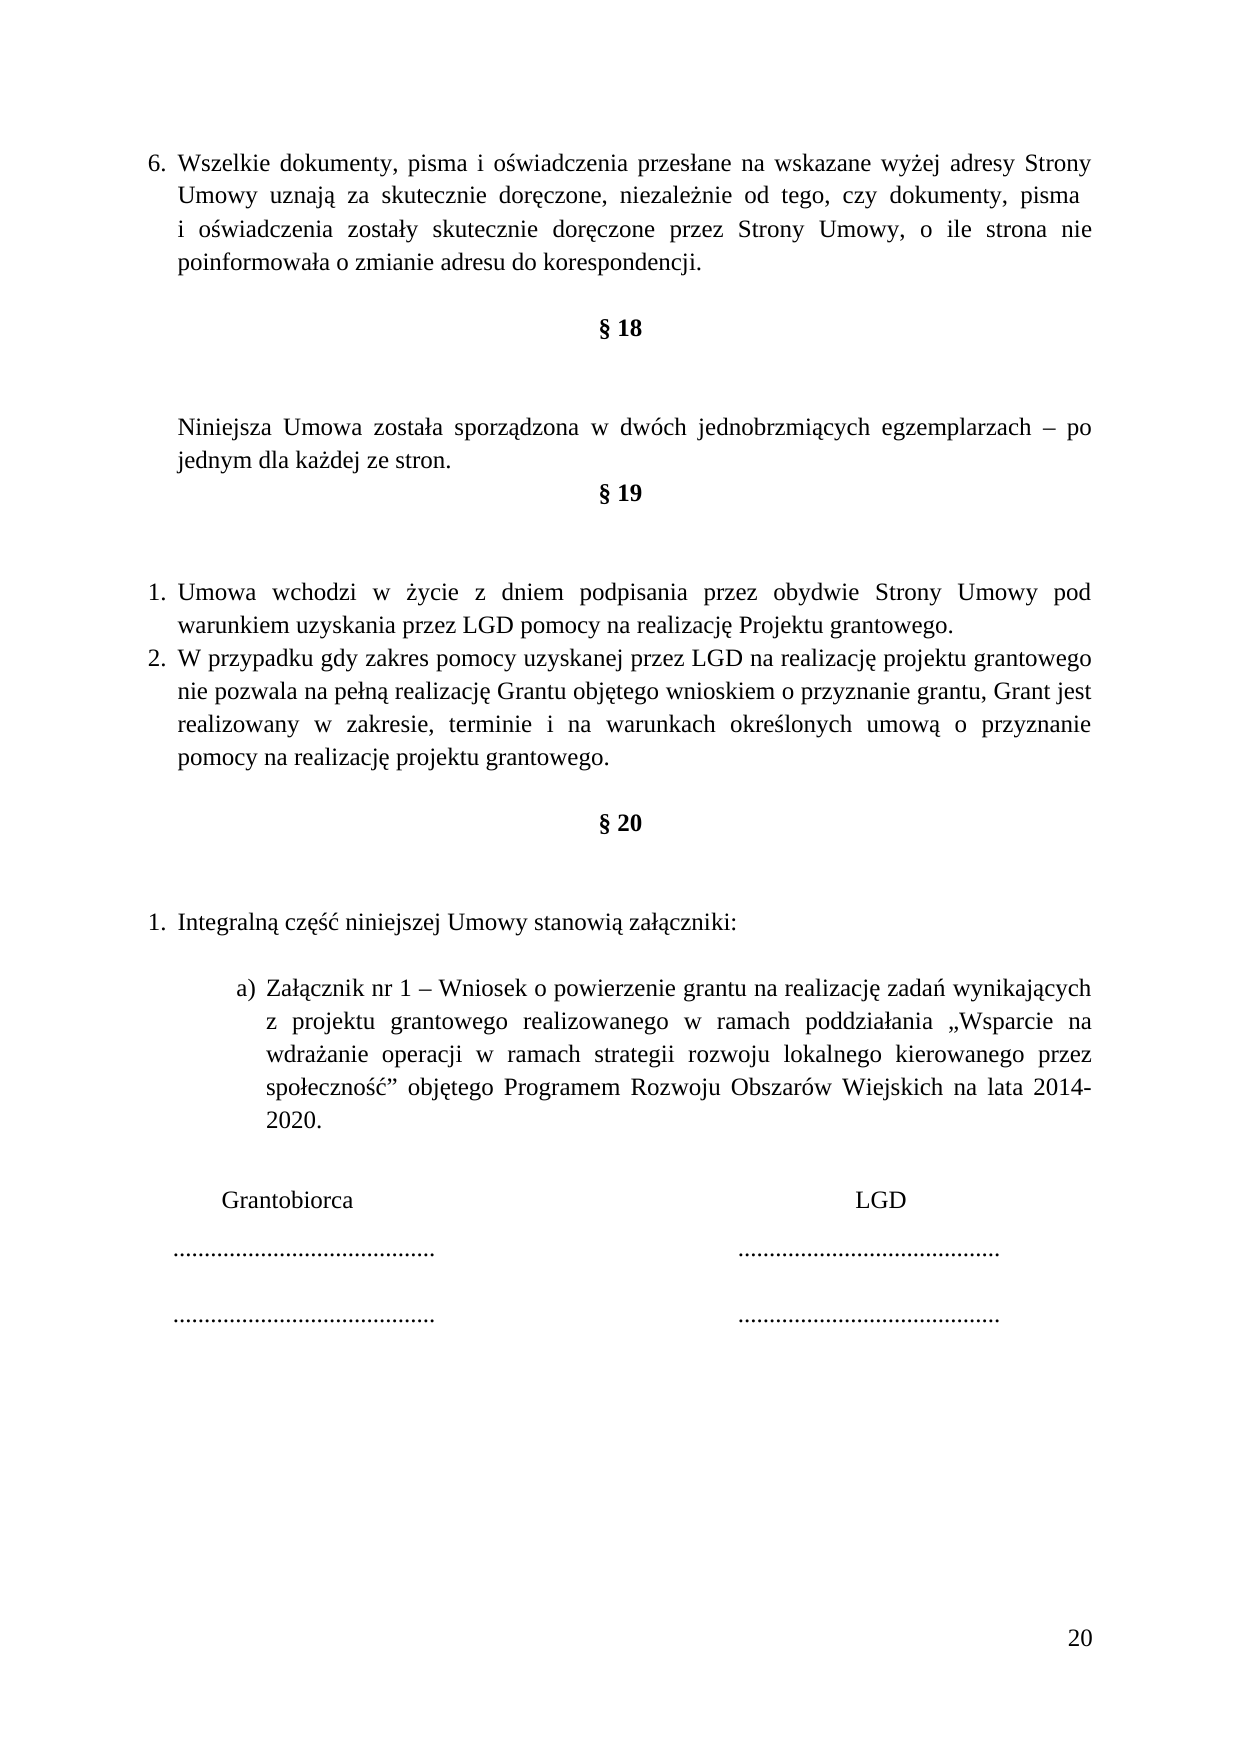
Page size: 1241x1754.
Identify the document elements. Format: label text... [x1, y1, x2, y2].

text § 20 [148, 808, 1093, 837]
list Integralną część niniejszej Umowy stanowią załączniki: [148, 907, 1093, 936]
text .......................................... .......................................... [148, 1233, 1093, 1262]
list Umowa wchodzi w życie z dniem podpisania przez obydwie Strony Umowy pod warunkiem uzyskania przez LGD pomocy na realizację Projektu grantowego. [148, 577, 1093, 639]
text .......................................... .......................................... [148, 1299, 1093, 1328]
text § 19 [148, 478, 1093, 507]
text Niniejsza Umowa została sporządzona w dwóch jednobrzmiących egzemplarzach – po jednym dla każdej ze stron. [177, 412, 1093, 473]
text Grantobiorca LGD [162, 1185, 1093, 1214]
list Wszelkie dokumenty, pisma i oświadczenia przesłane na wskazane wyżej adresy Strony Umowy uznają za skutecznie doręczone, niezależnie od tego, czy dokumenty, pisma i oświadczenia zostały skutecznie doręczone przez Strony Umowy, o ile strona nie poinformowała o zmianie adresu do korespondencji. [148, 148, 1093, 275]
text § 18 [148, 313, 1093, 341]
list Załącznik nr 1 – Wniosek o powierzenie grantu na realizację zadań wynikających z projektu grantowego realizowanego w ramach poddziałania „Wsparcie na wdrażanie operacji w ramach strategii rozwoju lokalnego kierowanego przez społeczność” objętego Programem Rozwoju Obszarów Wiejskich na lata 2014-2020. [236, 973, 1093, 1134]
list W przypadku gdy zakres pomocy uzyskanej przez LGD na realizację projektu grantowego nie pozwala na pełną realizację Grantu objętego wnioskiem o przyznanie grantu, Grant jest realizowany w zakresie, terminie i na warunkach określonych umową o przyznanie pomocy na realizację projektu grantowego. [148, 643, 1093, 771]
